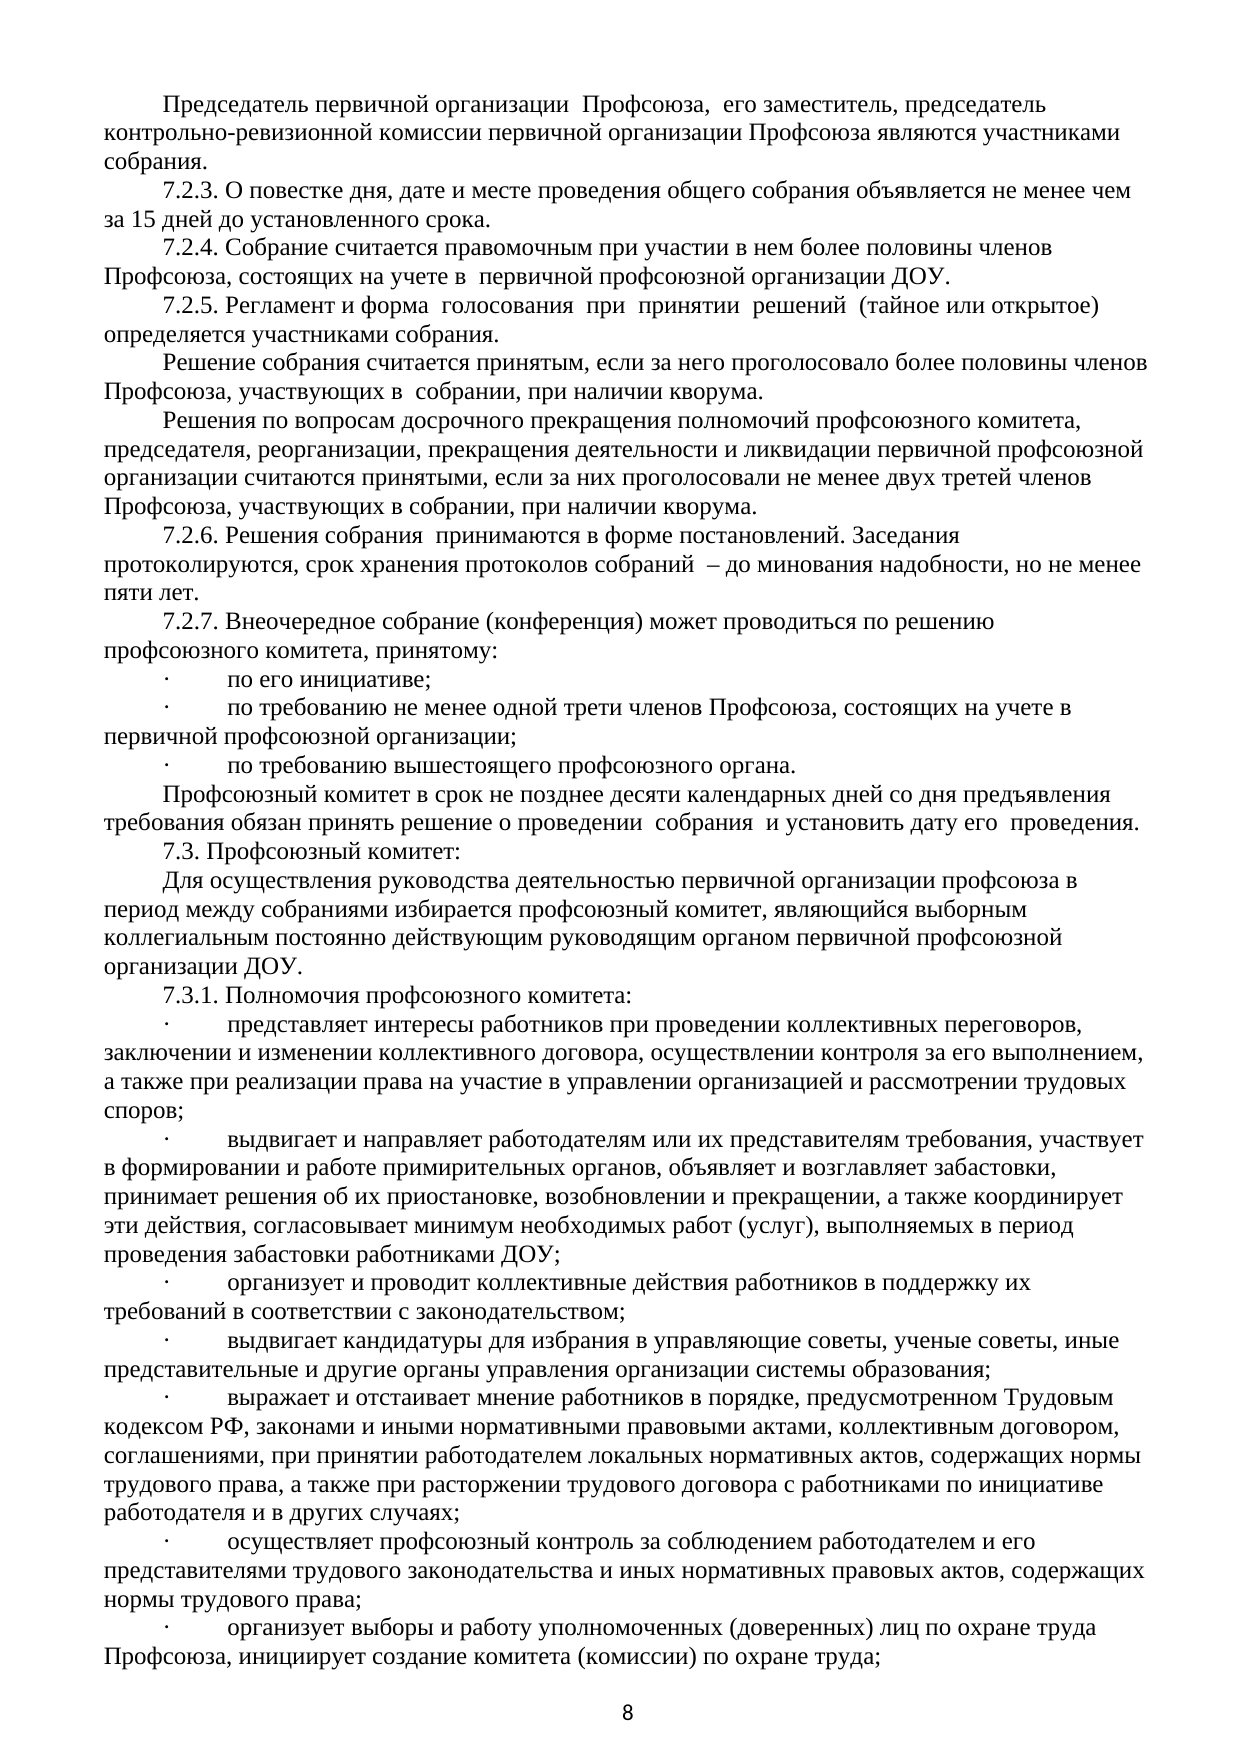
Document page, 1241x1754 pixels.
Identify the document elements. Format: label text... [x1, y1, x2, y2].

text 7.3. Профсоюзный комитет: [103, 836, 1152, 865]
text · выдвигает и направляет работодателям или их представителям требования, участвует в формировании и работе примирительных органов, объявляет и возглавляет забастовки, принимает решения об их приостановке, возобновлении и прекращении, а также координирует эти действия, согласовывает минимум необходимых работ (услуг), выполняемых в период проведения забастовки работниками ДОУ; [103, 1124, 1152, 1267]
text · организует выборы и работу уполномоченных (доверенных) лиц по охране труда Профсоюза, инициирует создание комитета (комиссии) по охране труда; [103, 1612, 1152, 1670]
text Решения по вопросам досрочного прекращения полномочий профсоюзного комитета, председателя, реорганизации, прекращения деятельности и ликвидации первичной профсоюзной организации считаются принятыми, если за них проголосовали не менее двух третей членов Профсоюза, участвующих в собрании, при наличии кворума. [103, 405, 1152, 520]
text · представляет интересы работников при проведении коллективных переговоров, заключении и изменении коллективного договора, осуществлении контроля за его выполнением, а также при реализации права на участие в управлении организацией и рассмотрении трудовых споров; [103, 1009, 1152, 1124]
text Профсоюзный комитет в срок не позднее десяти календарных дней со дня предъявления требования обязан принять решение о проведении собрания и установить дату его проведения. [103, 779, 1152, 836]
text · по требованию не менее одной трети членов Профсоюза, состоящих на учете в первичной профсоюзной организации; [103, 692, 1152, 750]
text · по требованию вышестоящего профсоюзного органа. [103, 750, 1152, 779]
text · по его инициативе; [103, 664, 1152, 692]
text · выдвигает кандидатуры для избрания в управляющие советы, ученые советы, иные представительные и другие органы управления организации системы образования; [103, 1325, 1152, 1382]
text Председатель первичной организации Профсоюза, его заместитель, председатель контрольно-ревизионной комиссии первичной организации Профсоюза являются участниками собрания. [103, 89, 1152, 175]
text 7.2.6. Решения собрания принимаются в форме постановлений. Заседания протоколируются, срок хранения протоколов собраний – до минования надобности, но не менее пяти лет. [103, 520, 1152, 606]
text 7.2.7. Внеочередное собрание (конференция) может проводиться по решению профсоюзного комитета, принятому: [103, 606, 1152, 664]
text Для осуществления руководства деятельностью первичной организации профсоюза в период между собраниями избирается профсоюзный комитет, являющийся выборным коллегиальным постоянно действующим руководящим органом первичной профсоюзной организации ДОУ. [103, 865, 1152, 980]
text · осуществляет профсоюзный контроль за соблюдением работодателем и его представителями трудового законодательства и иных нормативных правовых актов, содержащих нормы трудового права; [103, 1526, 1152, 1612]
text · выражает и отстаивает мнение работников в порядке, предусмотренном Трудовым кодексом РФ, законами и иными нормативными правовыми актами, коллективным договором, соглашениями, при принятии работодателем локальных нормативных актов, содержащих нормы трудового права, а также при расторжении трудового договора с работниками по инициативе работодателя и в других случаях; [103, 1382, 1152, 1526]
text 7.2.5. Регламент и форма голосования при принятии решений (тайное или открытое) определяется участниками собрания. [103, 290, 1152, 347]
text 7.2.3. О повестке дня, дате и месте проведения общего собрания объявляется не менее чем за 15 дней до установленного срока. [103, 175, 1152, 232]
text · организует и проводит коллективные действия работников в поддержку их требований в соответствии с законодательством; [103, 1267, 1152, 1325]
text 7.2.4. Собрание считается правомочным при участии в нем более половины членов Профсоюза, состоящих на учете в первичной профсоюзной организации ДОУ. [103, 232, 1152, 290]
text Решение собрания считается принятым, если за него проголосовало более половины членов Профсоюза, участвующих в собрании, при наличии кворума. [103, 347, 1152, 405]
text 7.3.1. Полномочия профсоюзного комитета: [103, 980, 1152, 1009]
